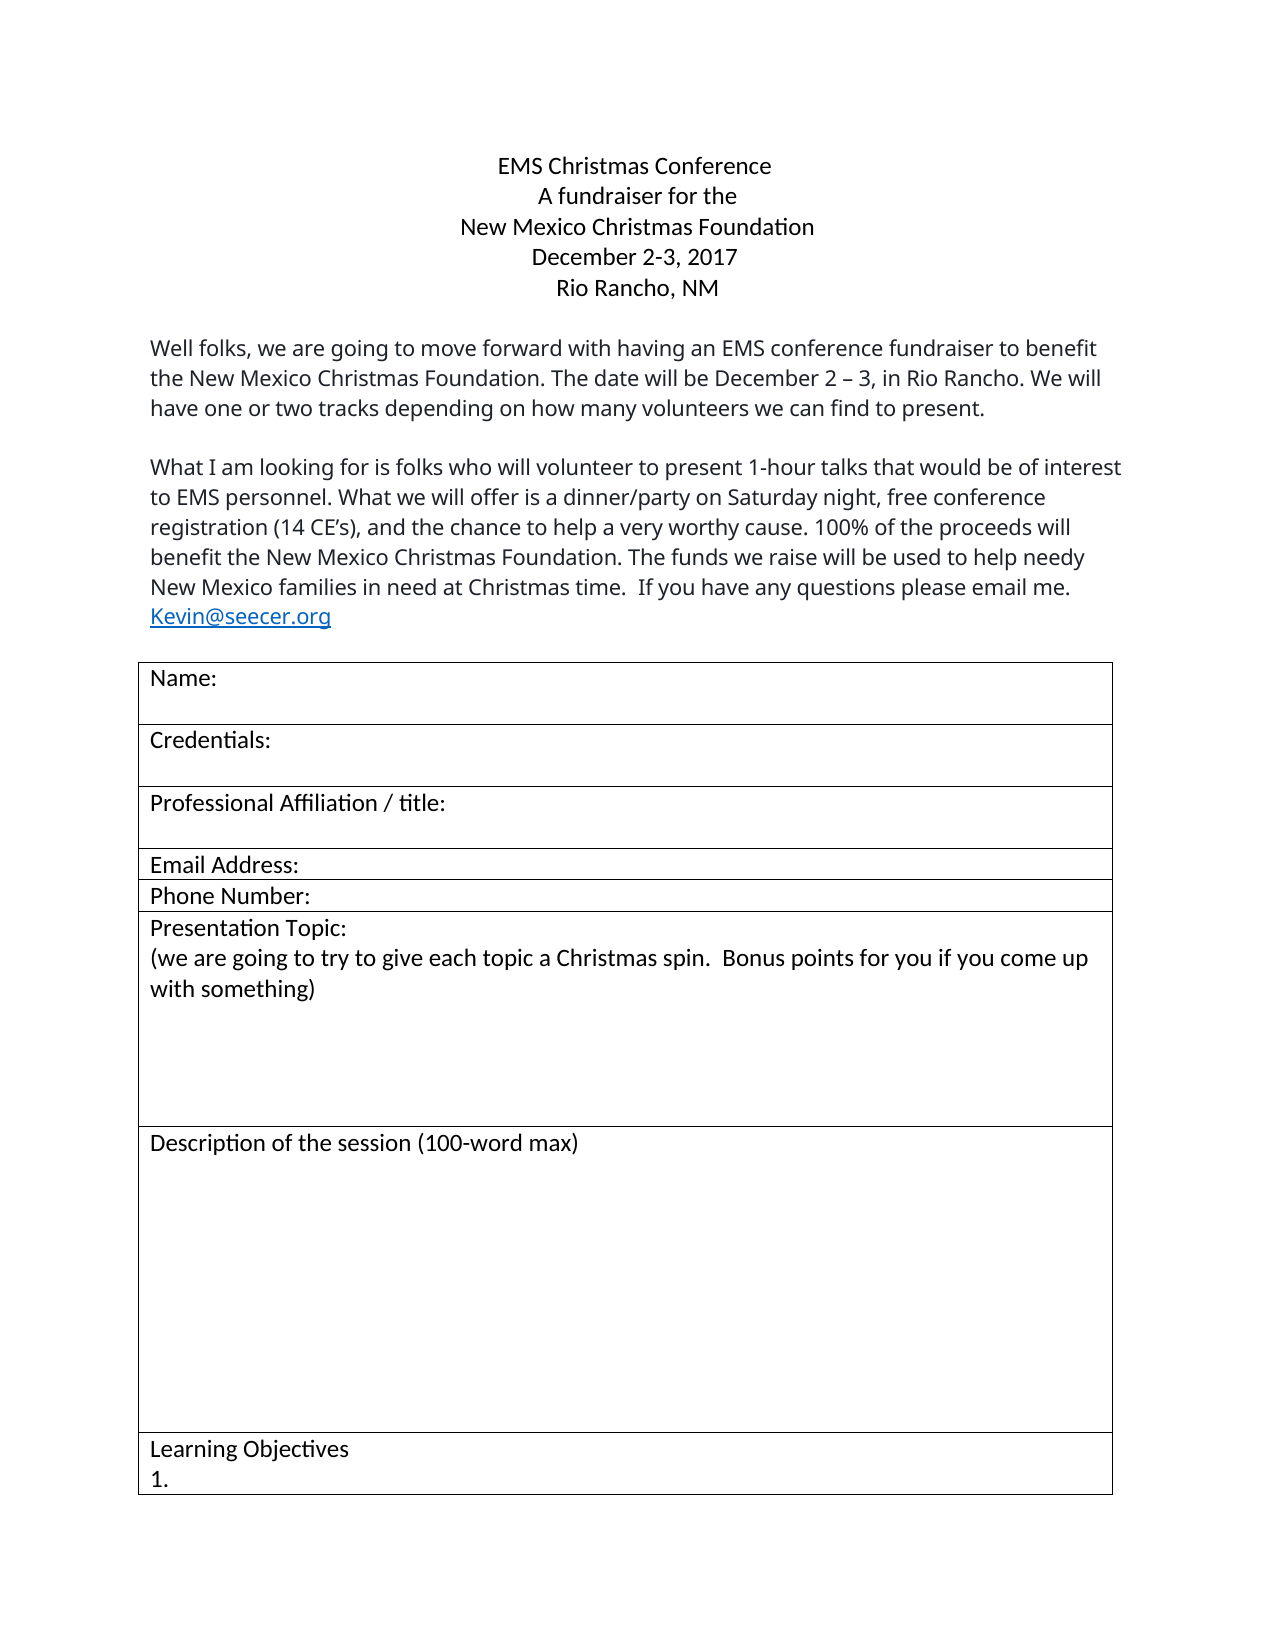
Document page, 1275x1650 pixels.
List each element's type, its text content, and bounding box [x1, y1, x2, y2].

text What I am looking for is folks who will volunteer to present 1-hour talks that would be of interest to EMS personnel. What we will offer is a dinner/party on Saturday night, free conference registration (14 CE’s), and the chance to help a very worthy cause. 100% of the proceeds will benefit the New Mexico Christmas Foundation. The funds we raise will be used to help needy New Mexico families in need at Christmas time. If you have any questions please email me. Kevin@seecer.org [331, 452, 1125, 631]
table_cell Email Address: [139, 849, 1112, 879]
text EMS Christmas Conference A fundraiser for the New Mexico Christmas Foundation December 2-3, 2017 Rio Rancho, NM [150, 150, 1125, 303]
table_cell Professional Affiliation / title: [139, 787, 1112, 848]
table_cell Phone Number: [139, 880, 1112, 911]
table_cell Description of the session (100-word max) [139, 1127, 1112, 1432]
table_cell Presentation Topic: (we are going to try to give each topic a Christmas spin. Bonus points for you if you come up with something) [139, 912, 1112, 1126]
table_header Name: [139, 663, 1112, 724]
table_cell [139, 1433, 1112, 1494]
table_cell Credentials: [139, 725, 1112, 786]
